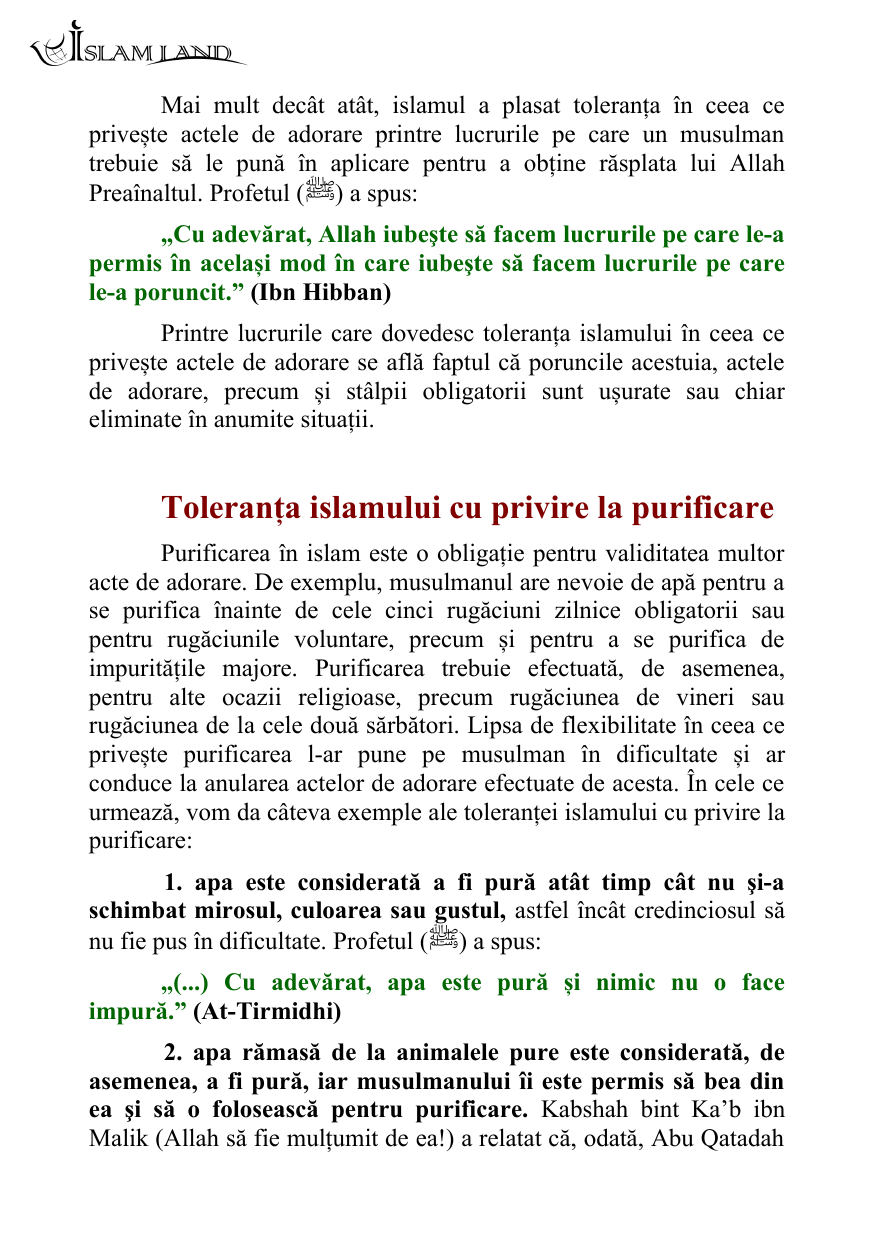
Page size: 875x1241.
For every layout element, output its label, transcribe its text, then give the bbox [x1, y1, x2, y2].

text Purificarea în islam este o obligație pentru validitatea multor acte de adorare. De exemplu, musulmanul are nevoie de apă pentru a se purifica înainte de cele cinci rugăciuni zilnice obligatorii sau pentru rugăciunile voluntare, precum și pentru a se purifica de impuritățile majore. Purificarea trebuie efectuată, de asemenea, pentru alte ocazii religioase, precum rugăciunea de vineri sau rugăciunea de la cele două sărbători. Lipsa de flexibilitate în ceea ce privește purificarea l-ar pune pe musulman în dificultate și ar conduce la anularea actelor de adorare efectuate de acesta. În cele ce urmează, vom da câteva exemple ale toleranței islamului cu privire la purificare: [89, 538, 785, 854]
text Toleranța islamului cu privire la purificare [89, 487, 785, 525]
picture [29, 20, 249, 66]
text Mai mult decât atât, islamul a plasat toleranța în ceea ce privește actele de adorare printre lucrurile pe care un musulman trebuie să le pună în aplicare pentru a obține răsplata lui Allah Preaînaltul. Profetul (ﷺ) a spus: [89, 90, 785, 207]
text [89, 1037, 785, 1152]
text „Cu adevărat, Allah iubeşte să facem lucrurile pe care le-a permis în același mod în care iubeşte să facem lucrurile pe care le-a poruncit.” (Ibn Hibban) [89, 219, 785, 306]
text Printre lucrurile care dovedesc toleranța islamului în ceea ce privește actele de adorare se află faptul că poruncile acestuia, actele de adorare, precum și stâlpii obligatorii sunt ușurate sau chiar eliminate în anumite situații. [89, 318, 785, 433]
text 1. apa este considerată a fi pură atât timp cât nu şi-a schimbat mirosul, culoarea sau gustul, astfel încât credinciosul să nu fie pus în dificultate. Profetul (ﷺ) a spus: [89, 867, 785, 954]
text „(...) Cu adevărat, apa este pură și nimic nu o face impură.” (At-Tirmidhi) [89, 967, 785, 1024]
